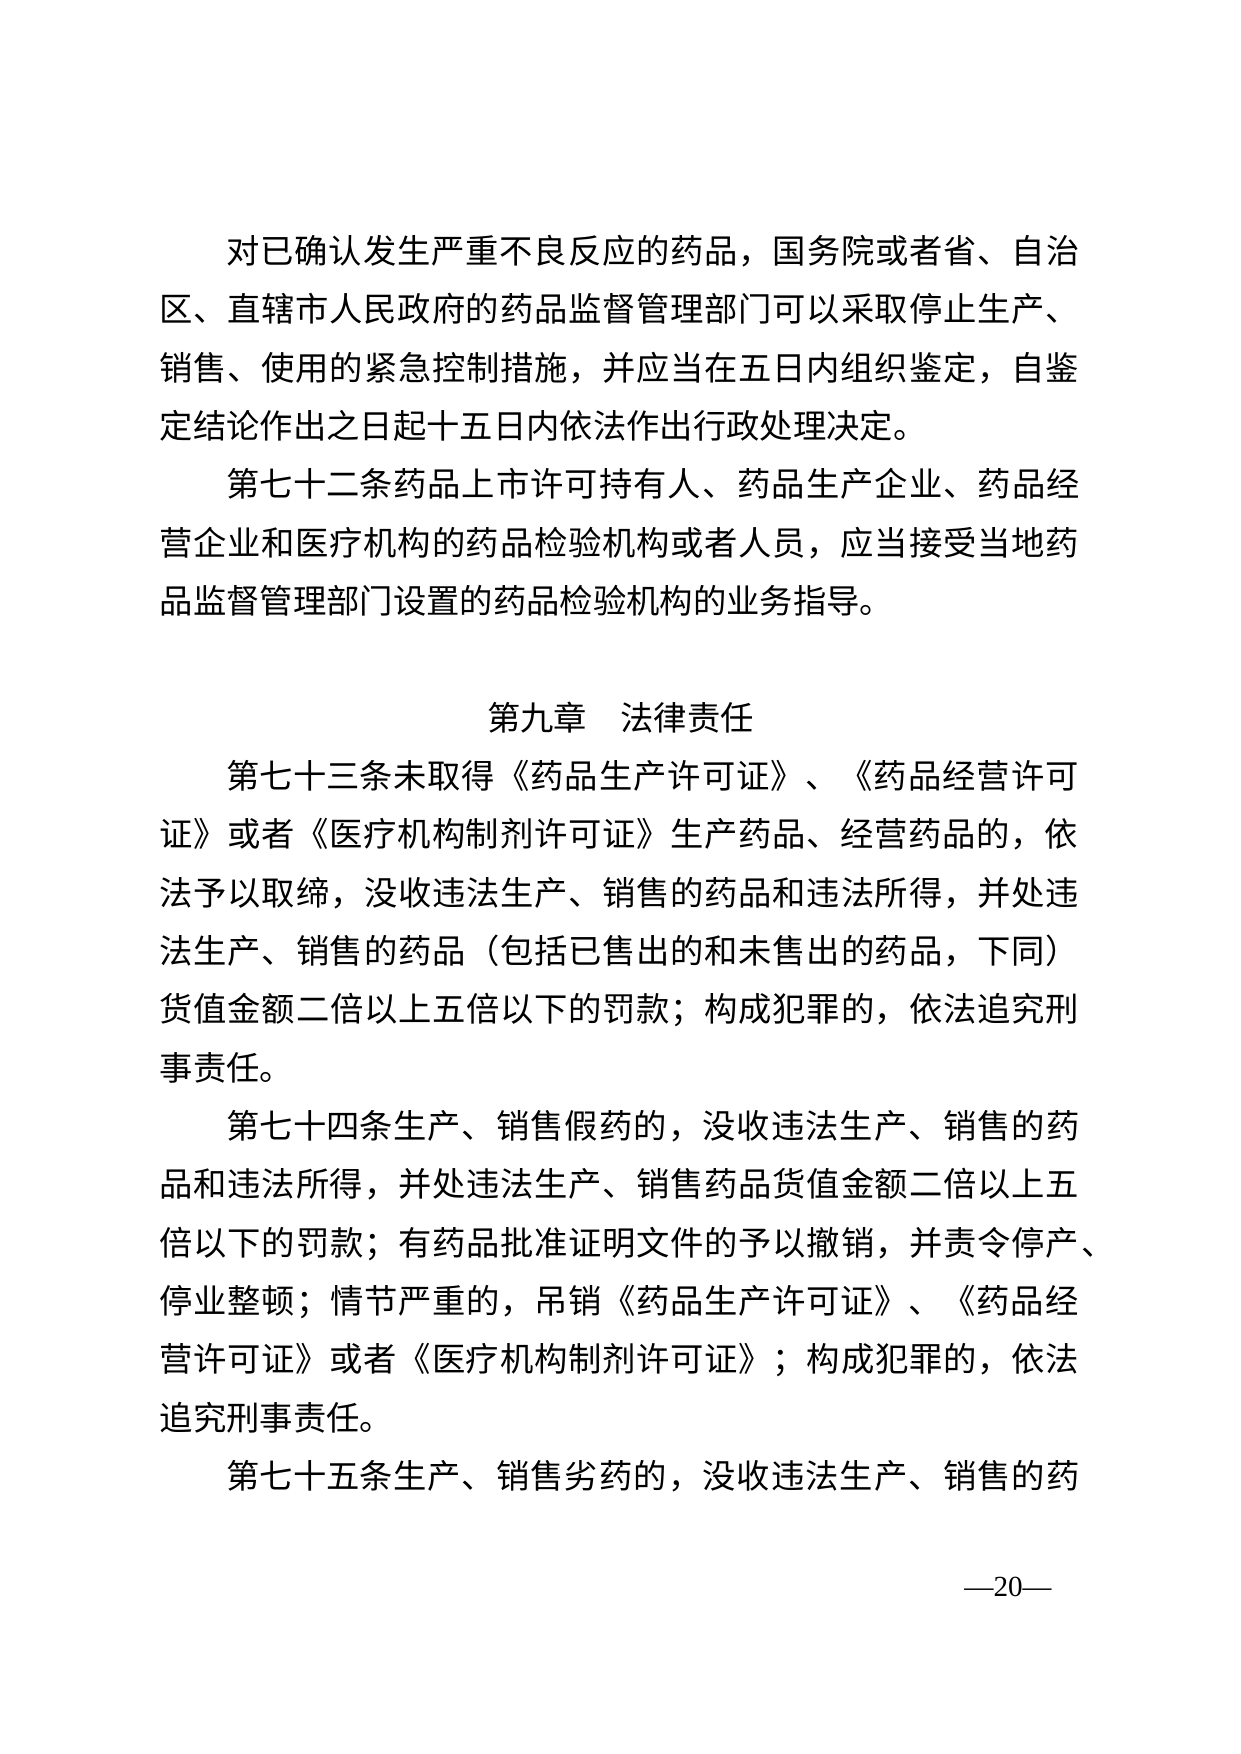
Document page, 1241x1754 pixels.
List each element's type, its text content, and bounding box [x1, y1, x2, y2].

list 生产、销售假药的，没收违法生产、销售的药品和违法所得，并处违法生产、销售药品货值金额二倍以上五倍以下的罚款；有药品批准证明文件的予以撤销，并责令停产、停业整顿；情节严重的，吊销《药品生产许可证》、《药品经营许可证》或者《医疗机构制剂许可证》；构成犯罪的，依法追究刑事责任。 [159, 1092, 1081, 1442]
list 药品上市许可持有人、药品生产企业、药品经营企业和医疗机构的药品检验机构或者人员，应当接受当地药品监督管理部门设置的药品检验机构的业务指导。 [159, 450, 1081, 625]
list 未取得《药品生产许可证》、《药品经营许可证》或者《医疗机构制剂许可证》生产药品、经营药品的，依法予以取缔，没收违法生产、销售的药品和违法所得，并处违法生产、销售的药品（包括已售出的和未售出的药品，下同）货值金额二倍以上五倍以下的罚款；构成犯罪的，依法追究刑事责任。 [159, 742, 1081, 1092]
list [159, 1442, 1081, 1500]
text 对已确认发生严重不良反应的药品，国务院或者省、自治区、直辖市人民政府的药品监督管理部门可以采取停止生产、销售、使用的紧急控制措施，并应当在五日内组织鉴定，自鉴定结论作出之日起十五日内依法作出行政处理决定。 [159, 217, 1081, 450]
text 第九章 法律责任 [159, 683, 1081, 742]
